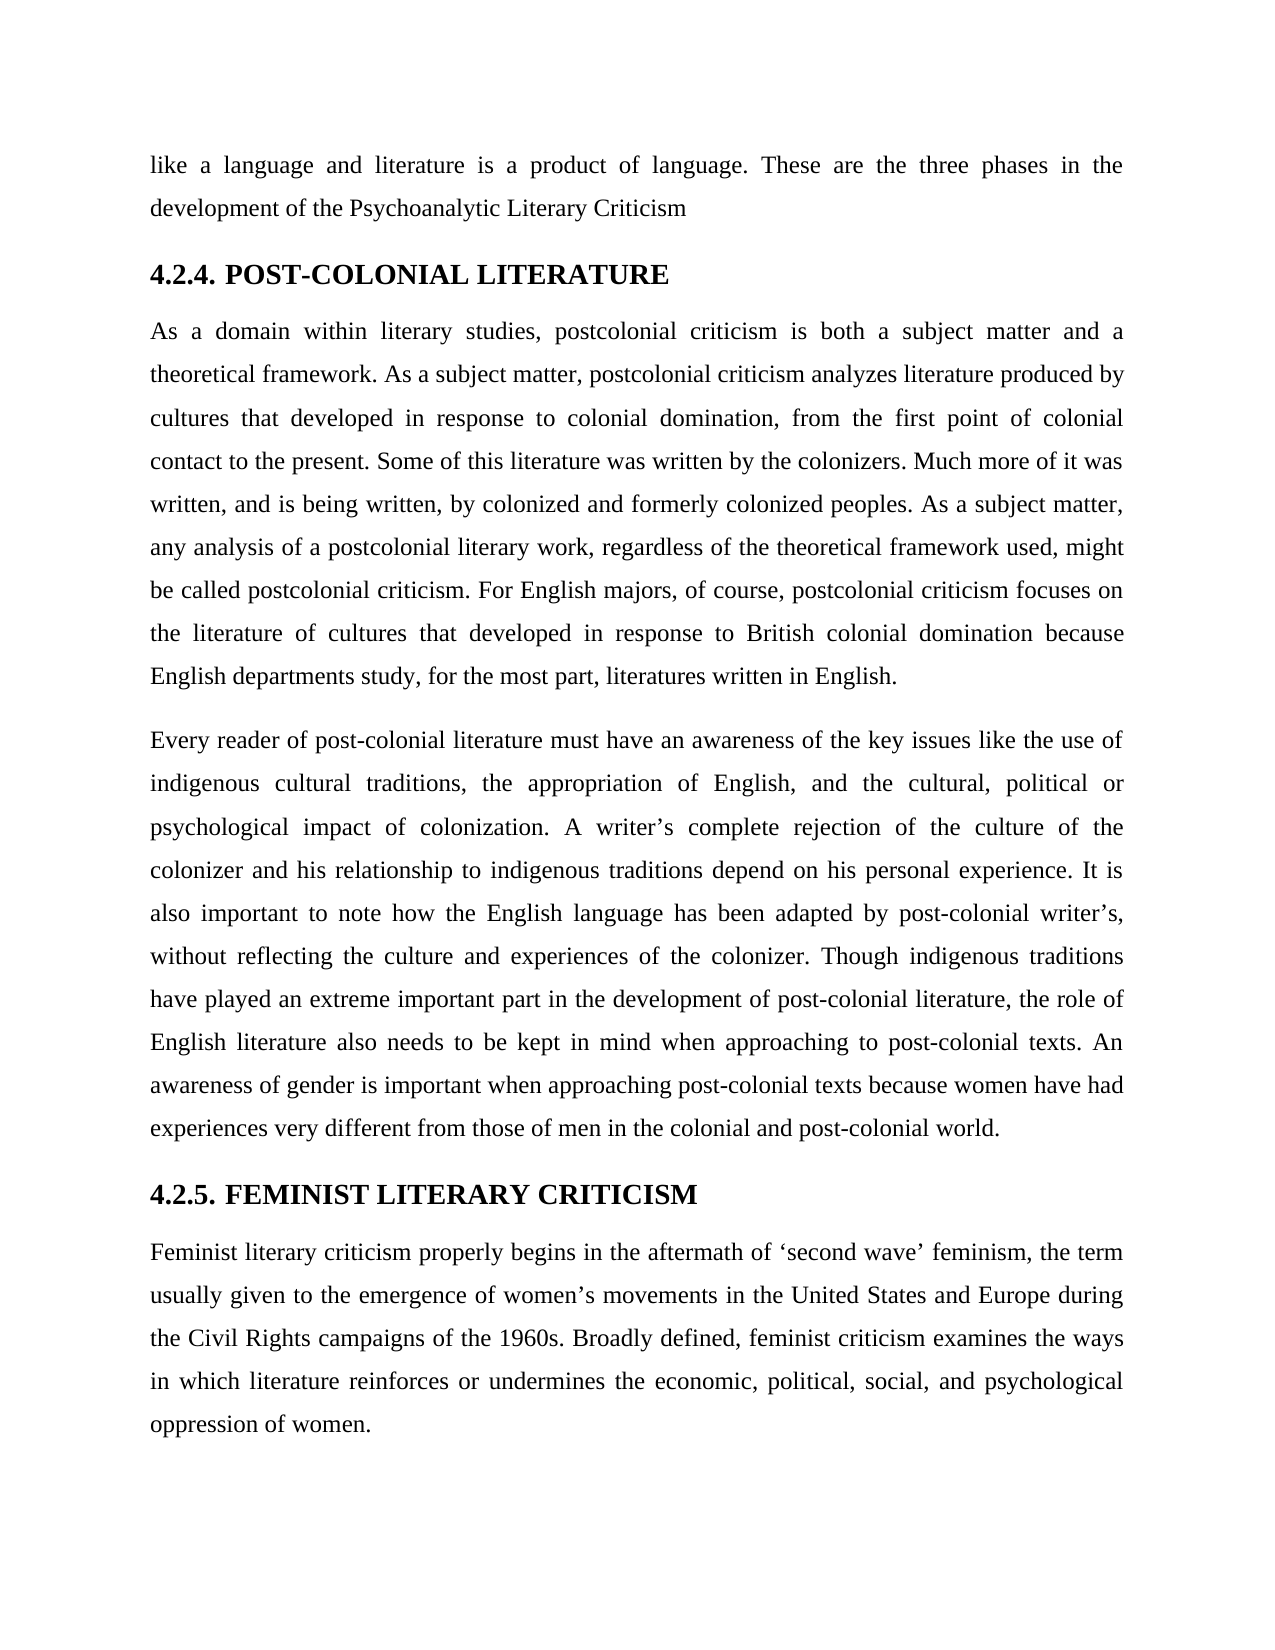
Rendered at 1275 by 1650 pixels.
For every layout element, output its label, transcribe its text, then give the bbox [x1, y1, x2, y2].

list POST-COLONIAL LITERATURE [150, 257, 1125, 291]
text Feminist literary criticism properly begins in the aftermath of ‘second wave’ feminism, the term usually given to the emergence of women’s movements in the United States and Europe during the Civil Rights campaigns of the 1960s. Broadly defined, feminist criticism examines the ways in which literature reinforces or undermines the economic, political, social, and psychological oppression of women. [150, 1237, 1125, 1438]
list FEMINIST LITERARY CRITICISM [150, 1177, 1125, 1211]
text As a domain within literary studies, postcolonial criticism is both a subject matter and a theoretical framework. As a subject matter, postcolonial criticism analyzes literature produced by cultures that developed in response to colonial domination, from the first point of colonial contact to the present. Some of this literature was written by the colonizers. Much more of it was written, and is being written, by colonized and formerly colonized peoples. As a subject matter, any analysis of a postcolonial literary work, regardless of the theoretical framework used, might be called postcolonial criticism. For English majors, of course, postcolonial criticism focuses on the literature of cultures that developed in response to British colonial domination because English departments study, for the most part, literatures written in English. [150, 316, 1125, 690]
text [150, 150, 1125, 222]
text Every reader of post-colonial literature must have an awareness of the key issues like the use of indigenous cultural traditions, the appropriation of English, and the cultural, political or psychological impact of colonization. A writer’s complete rejection of the culture of the colonizer and his relationship to indigenous traditions depend on his personal experience. It is also important to note how the English language has been adapted by post-colonial writer’s, without reflecting the culture and experiences of the colonizer. Though indigenous traditions have played an extreme important part in the development of post-colonial literature, the role of English literature also needs to be kept in mind when approaching to post-colonial texts. An awareness of gender is important when approaching post-colonial texts because women have had experiences very different from those of men in the colonial and post-colonial world. [150, 725, 1125, 1142]
